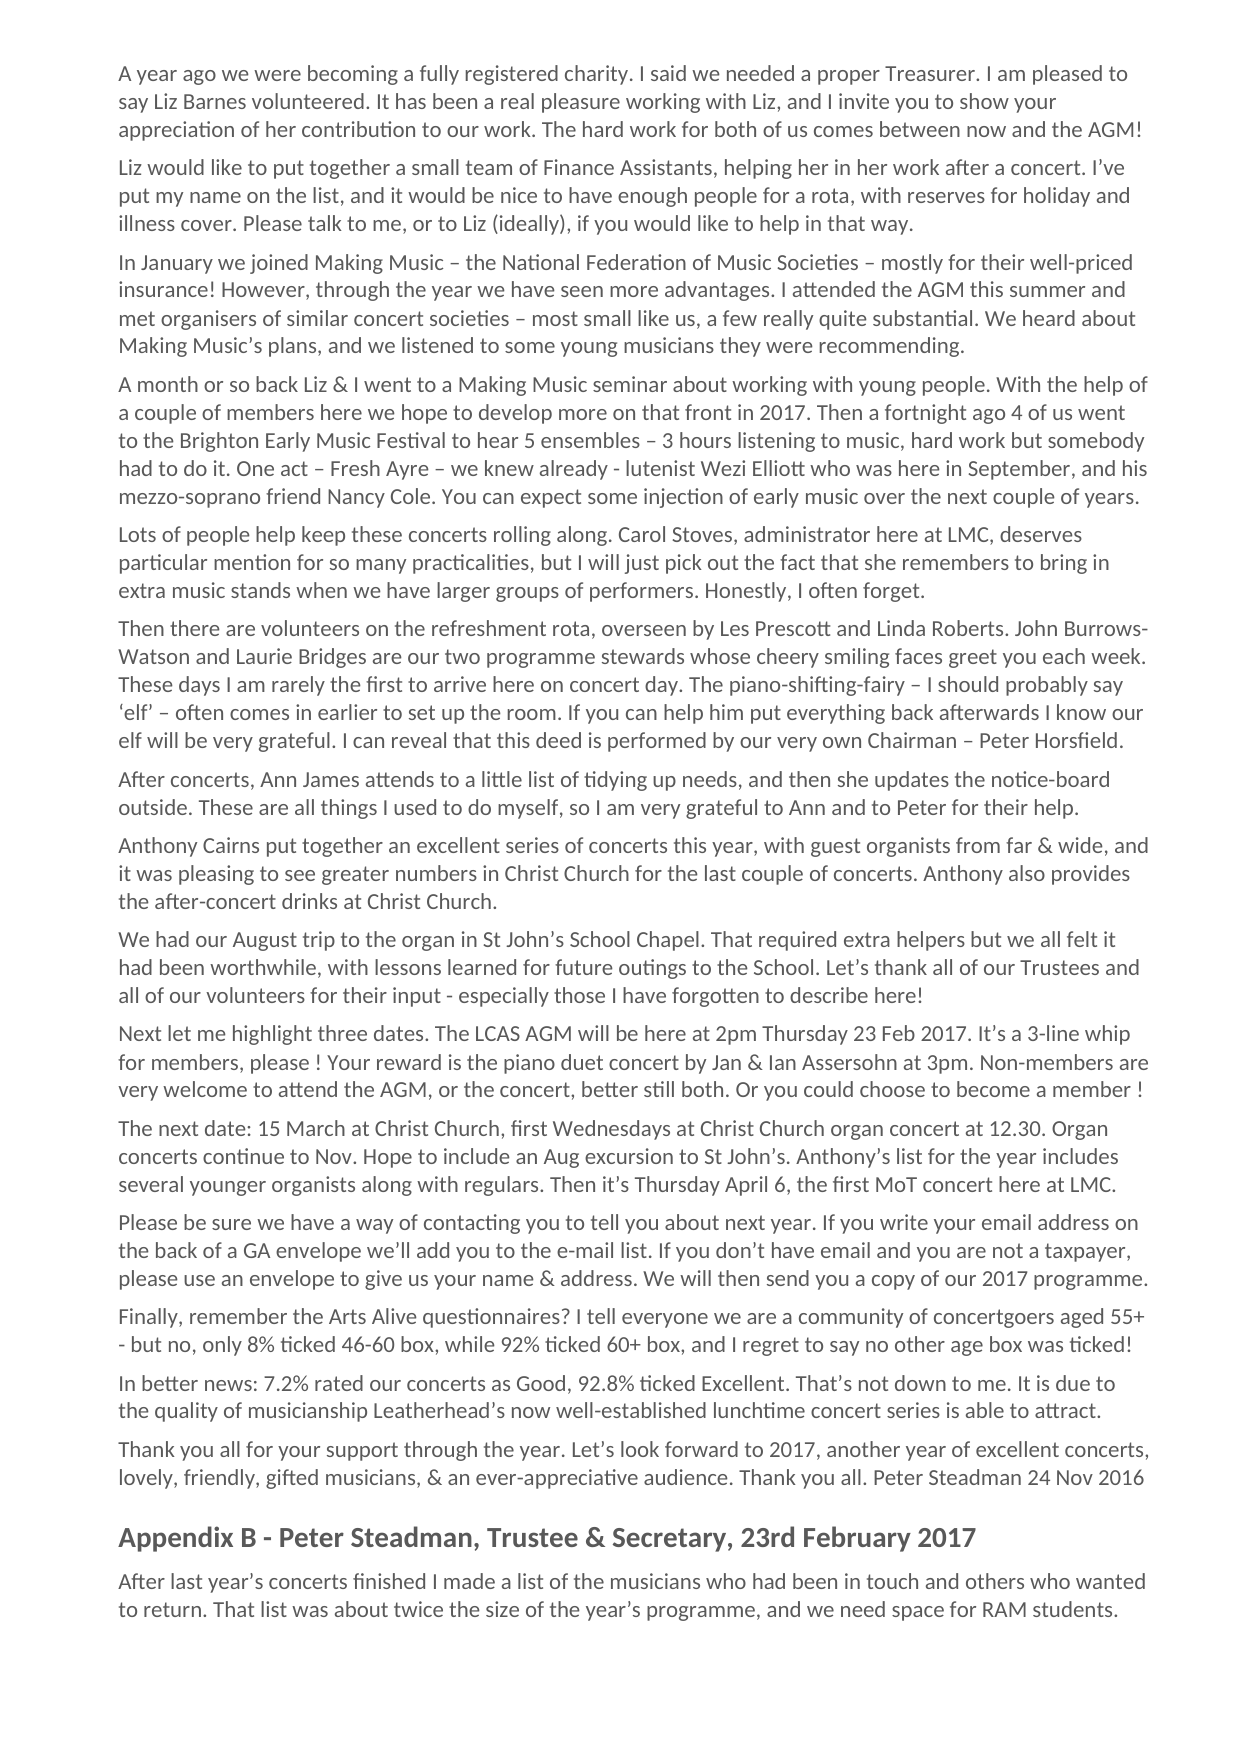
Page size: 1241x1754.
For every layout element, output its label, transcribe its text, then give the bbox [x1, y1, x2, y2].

text After concerts, Ann James attends to a little list of tidying up needs, and then she updates the notice-board outside. These are all things I used to do myself, so I am very grateful to Ann and to Peter for their help. [118, 765, 1152, 821]
text Anthony Cairns put together an excellent series of concerts this year, with guest organists from far & wide, and it was pleasing to see greater numbers in Christ Church for the last couple of concerts. Anthony also provides the after-concert drinks at Christ Church. [118, 831, 1152, 915]
text The next date: 15 March at Christ Church, first Wednesdays at Christ Church organ concert at 12.30. Organ concerts continue to Nov. Hope to include an Aug excursion to St John’s. Anthony’s list for the year includes several younger organists along with regulars. Then it’s Thursday April 6, the first MoT concert here at LMC. [118, 1114, 1152, 1198]
text After last year’s concerts finished I made a list of the musicians who had been in touch and others who wanted to return. That list was about twice the size of the year’s programme, and we need space for RAM students. [118, 1567, 1152, 1623]
text These days I am rarely the first to arrive here on concert day. The piano-shifting-fairy – I should probably say ‘elf’ – often comes in earlier to set up the room. If you can help him put everything back afterwards I know our elf will be very grateful. I can reveal that this deed is performed by our very own Chairman – Peter Horsfield. [118, 671, 1152, 754]
text Lots of people help keep these concerts rolling along. Carol Stoves, administrator here at LMC, deserves particular mention for so many practicalities, but I will just pick out the fact that she remembers to bring in extra music stands when we have larger groups of performers. Honestly, I often forget. [118, 520, 1152, 604]
text Please be sure we have a way of contacting you to tell you about next year. If you write your email address on the back of a GA envelope we’ll add you to the e-mail list. If you don’t have email and you are not a taxpayer, please use an envelope to give us your name & address. We will then send you a copy of our 2017 programme. [118, 1208, 1152, 1292]
text Liz would like to put together a small team of Finance Assistants, helping her in her work after a concert. I’ve put my name on the list, and it would be nice to have enough people for a rota, with reserves for holiday and illness cover. Please talk to me, or to Liz (ideally), if you would like to help in that way. [118, 153, 1152, 237]
text Finally, remember the Arts Alive questionnaires? I tell everyone we are a community of concertgoers aged 55+ - but no, only 8% ticked 46-60 box, while 92% ticked 60+ box, and I regret to say no other age box was ticked! [118, 1302, 1152, 1358]
text A month or so back Liz & I went to a Making Music seminar about working with young people. With the help of a couple of members here we hope to develop more on that front in 2017. Then a fortnight ago 4 of us went to the Brighton Early Music Festival to hear 5 ensembles – 3 hours listening to music, hard work but somebody had to do it. One act – Fresh Ayre – we knew already - lutenist Wezi Elliott who was here in September, and his mezzo-soprano friend Nancy Cole. You can expect some injection of early music over the next couple of years. [118, 370, 1152, 510]
text Then there are volunteers on the refreshment rota, overseen by Les Prescott and Linda Roberts. John Burrows-Watson and Laurie Bridges are our two programme stewards whose cheery smiling faces greet you each week. [118, 614, 1152, 671]
text Next let me highlight three dates. The LCAS AGM will be here at 2pm Thursday 23 Feb 2017. It’s a 3-line whip for members, please ! Your reward is the piano duet concert by Jan & Ian Assersohn at 3pm. Non-members are very welcome to attend the AGM, or the concert, better still both. Or you could choose to become a member ! [118, 1019, 1152, 1104]
text A year ago we were becoming a fully registered charity. I said we needed a proper Treasurer. I am pleased to say Liz Barnes volunteered. It has been a real pleasure working with Liz, and I invite you to show your appreciation of her contribution to our work. The hard work for both of us comes between now and the AGM! [118, 59, 1152, 143]
text We had our August trip to the organ in St John’s School Chapel. That required extra helpers but we all felt it had been worthwhile, with lessons learned for future outings to the School. Let’s thank all of our Trustees and all of our volunteers for their input - especially those I have forgotten to describe here! [118, 925, 1152, 1009]
text Thank you all for your support through the year. Let’s look forward to 2017, another year of excellent concerts, lovely, friendly, gifted musicians, & an ever-appreciative audience. Thank you all. Peter Steadman 24 Nov 2016 [118, 1435, 1152, 1491]
text In January we joined Making Music – the National Federation of Music Societies – mostly for their well-priced insurance! However, through the year we have seen more advantages. I attended the AGM this summer and met organisers of similar concert societies – most small like us, a few really quite substantial. We heard about Making Music’s plans, and we listened to some young musicians they were recommending. [118, 248, 1152, 360]
text Appendix B - Peter Steadman, Trustee & Secretary, 23rd February 2017 [118, 1519, 1152, 1554]
text In better news: 7.2% rated our concerts as Good, 92.8% ticked Excellent. That’s not down to me. It is due to the quality of musicianship Leatherhead’s now well-established lunchtime concert series is able to attract. [118, 1369, 1152, 1425]
